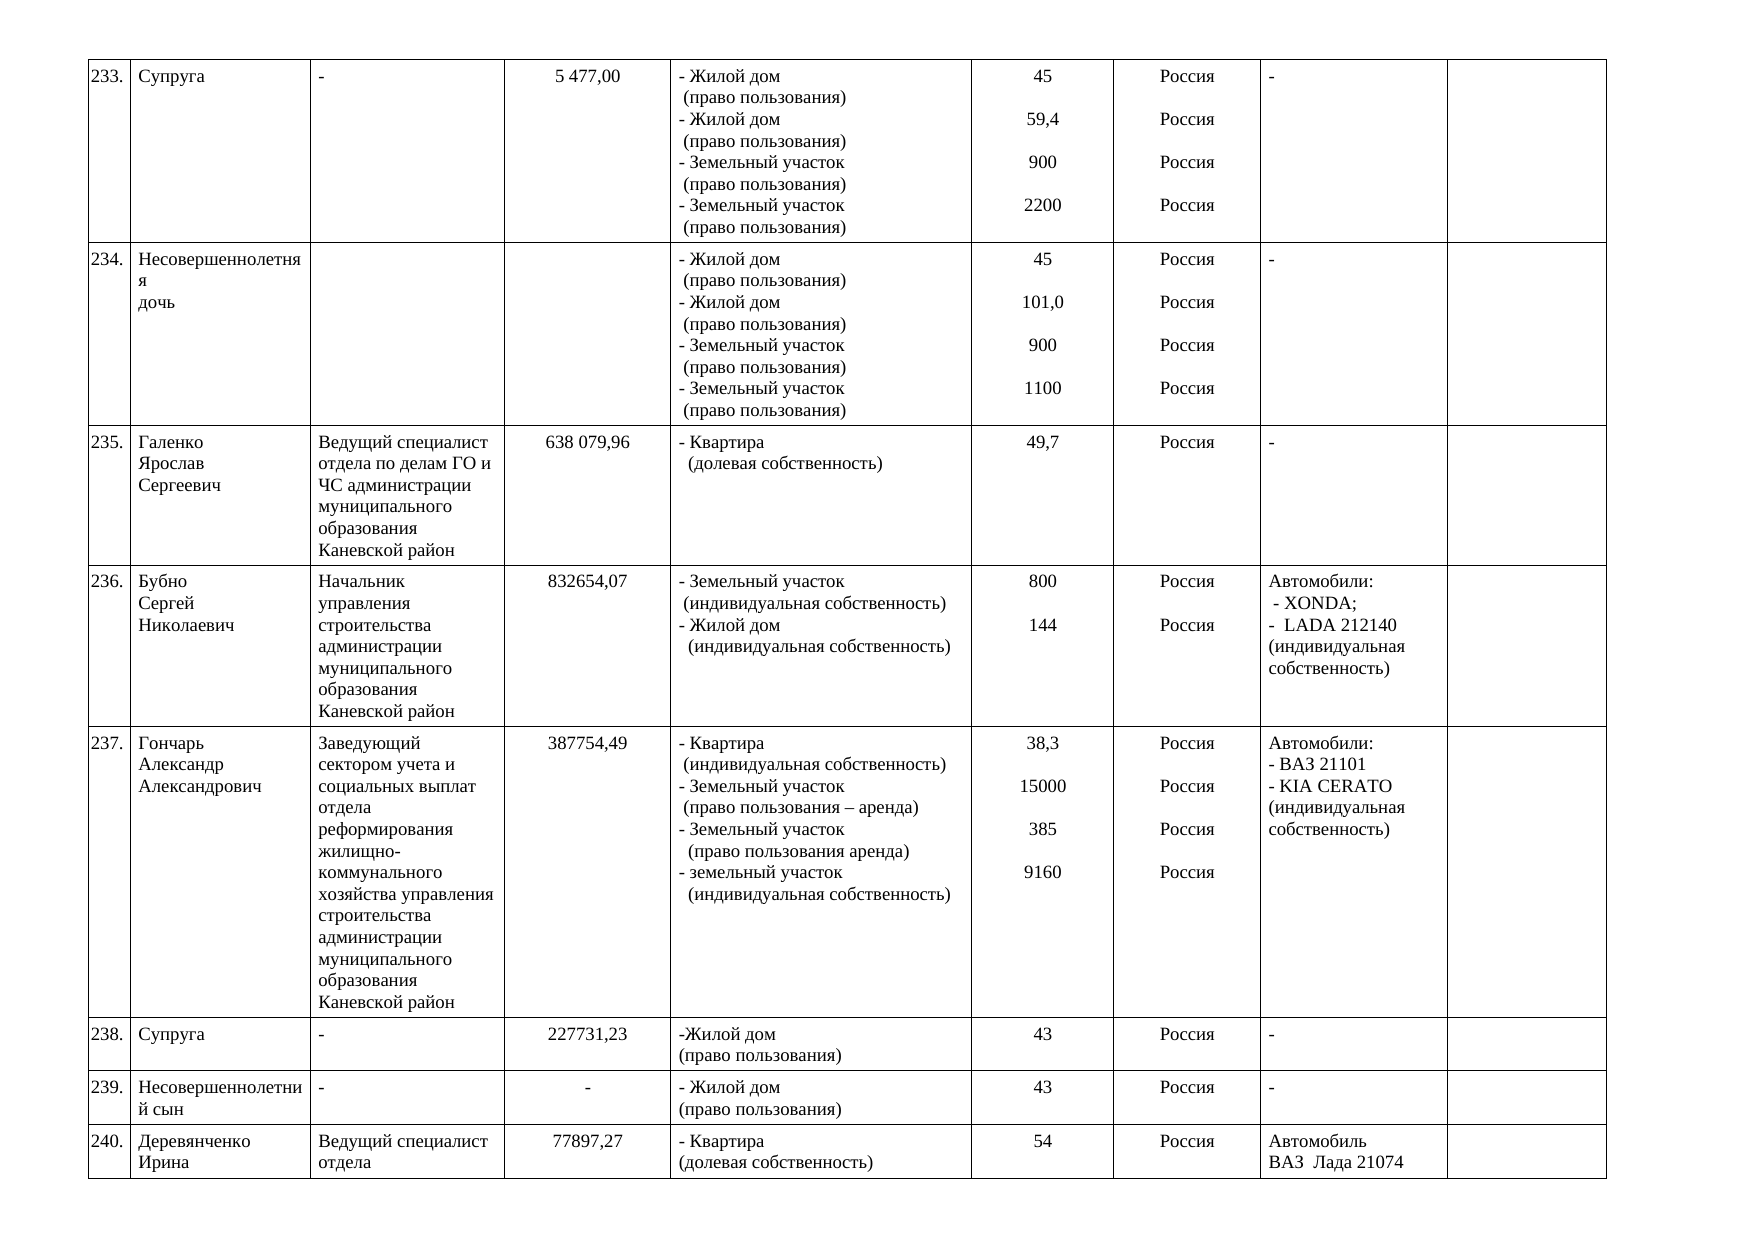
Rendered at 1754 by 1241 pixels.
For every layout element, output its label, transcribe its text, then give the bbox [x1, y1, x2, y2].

table_cell [89, 1018, 130, 1070]
table_cell Гончарь Александр Александрович [131, 727, 310, 1017]
table_cell Заведующий сектором учета и социальных выплат отдела реформирования жилищно-коммунального хозяйства управления строительства администрации муниципального образования Каневской район [311, 727, 504, 1017]
table_cell 54 69 [972, 1125, 1113, 1177]
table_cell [311, 1125, 504, 1177]
table_cell 43 [972, 1071, 1113, 1124]
table_cell [1448, 1071, 1606, 1124]
table_cell Галенко Ярослав Сергеевич [131, 426, 310, 565]
table_cell - Жилой дом (право пользования) - Жилой дом (право пользования) - Земельный участок (право пользования) - Земельный участок (право пользования) [671, 243, 971, 425]
table_cell Ведущий специалист отдела по делам ГО и ЧС администрации муниципального образования Каневской район [311, 426, 504, 565]
table_cell 49,7 [972, 426, 1113, 565]
table_cell - [1261, 60, 1447, 242]
table_cell Автомобили: - ВАЗ 21101 - KIA CERATO (индивидуальная собственность) [1261, 727, 1447, 1017]
table_cell -Жилой дом (право пользования) [671, 1018, 971, 1070]
table_cell [1448, 566, 1606, 726]
table_cell [89, 566, 130, 726]
table_cell Россия Россия [1114, 1125, 1260, 1177]
table_cell Супруга [131, 60, 310, 242]
table_cell - [1261, 243, 1447, 425]
table_cell - [311, 1018, 504, 1070]
table_cell Россия Россия Россия Россия [1114, 727, 1260, 1017]
table_cell Россия Россия Россия Россия [1114, 60, 1260, 242]
table_cell 5 477,00 [505, 60, 670, 242]
table_cell Россия [1114, 1018, 1260, 1070]
table_cell Несовершеннолетняя дочь [131, 243, 310, 425]
table_cell 45 101,0 900 1100 [972, 243, 1113, 425]
table_cell 800 144 [972, 566, 1113, 726]
table_cell [1448, 727, 1606, 1017]
table_cell - Жилой дом (право пользования) - Жилой дом (право пользования) - Земельный участок (право пользования) - Земельный участок (право пользования) [671, 60, 971, 242]
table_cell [1261, 1125, 1447, 1177]
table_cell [131, 1125, 310, 1177]
table_cell - [311, 60, 504, 242]
table_cell - [1261, 1071, 1447, 1124]
table_cell 832654,07 [505, 566, 670, 726]
table_cell [1448, 1125, 1606, 1177]
table_cell - [1261, 426, 1447, 565]
table_cell 227731,23 [505, 1018, 670, 1070]
table_cell [89, 243, 130, 425]
table_cell 45 59,4 900 2200 [972, 60, 1113, 242]
table_cell - Квартира (индивидуальная собственность) - Земельный участок (право пользования – аренда) - Земельный участок (право пользования аренда) - земельный участок (индивидуальная собственность) [671, 727, 971, 1017]
table_cell - Жилой дом (право пользования) [671, 1071, 971, 1124]
table_cell Россия Россия [1114, 566, 1260, 726]
table_cell [89, 1125, 130, 1177]
table_cell [1448, 60, 1606, 242]
table_cell [1448, 243, 1606, 425]
table_cell Автомобили: - XONDA; - LADA 212140 (индивидуальная собственность) [1261, 566, 1447, 726]
table_cell Бубно Сергей Николаевич [131, 566, 310, 726]
table_cell 77897,27 [505, 1125, 670, 1177]
table_cell [505, 243, 670, 425]
table_cell - Земельный участок (индивидуальная собственность) - Жилой дом (индивидуальная собственность) [671, 566, 971, 726]
table_cell Начальник управления строительства администрации муниципального образования Каневской район [311, 566, 504, 726]
table_cell [89, 1071, 130, 1124]
table_cell 38,3 15000 385 9160 [972, 727, 1113, 1017]
table_cell [89, 426, 130, 565]
table_cell Россия [1114, 1071, 1260, 1124]
table_cell - [1261, 1018, 1447, 1070]
table_cell Россия [1114, 426, 1260, 565]
table_cell - Квартира (долевая собственность) [671, 426, 971, 565]
table_cell [89, 727, 130, 1017]
table_cell 638 079,96 [505, 426, 670, 565]
table_cell Супруга [131, 1018, 310, 1070]
table_cell Россия Россия Россия Россия [1114, 243, 1260, 425]
table_cell [1448, 426, 1606, 565]
table_cell - [311, 1071, 504, 1124]
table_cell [671, 1125, 971, 1177]
table_cell Несовершеннолетний сын [131, 1071, 310, 1124]
table_cell 387754,49 [505, 727, 670, 1017]
table_cell - [505, 1071, 670, 1124]
table_cell [311, 243, 504, 425]
table_cell [1448, 1018, 1606, 1070]
table_cell 43 [972, 1018, 1113, 1070]
table_cell [89, 60, 130, 242]
